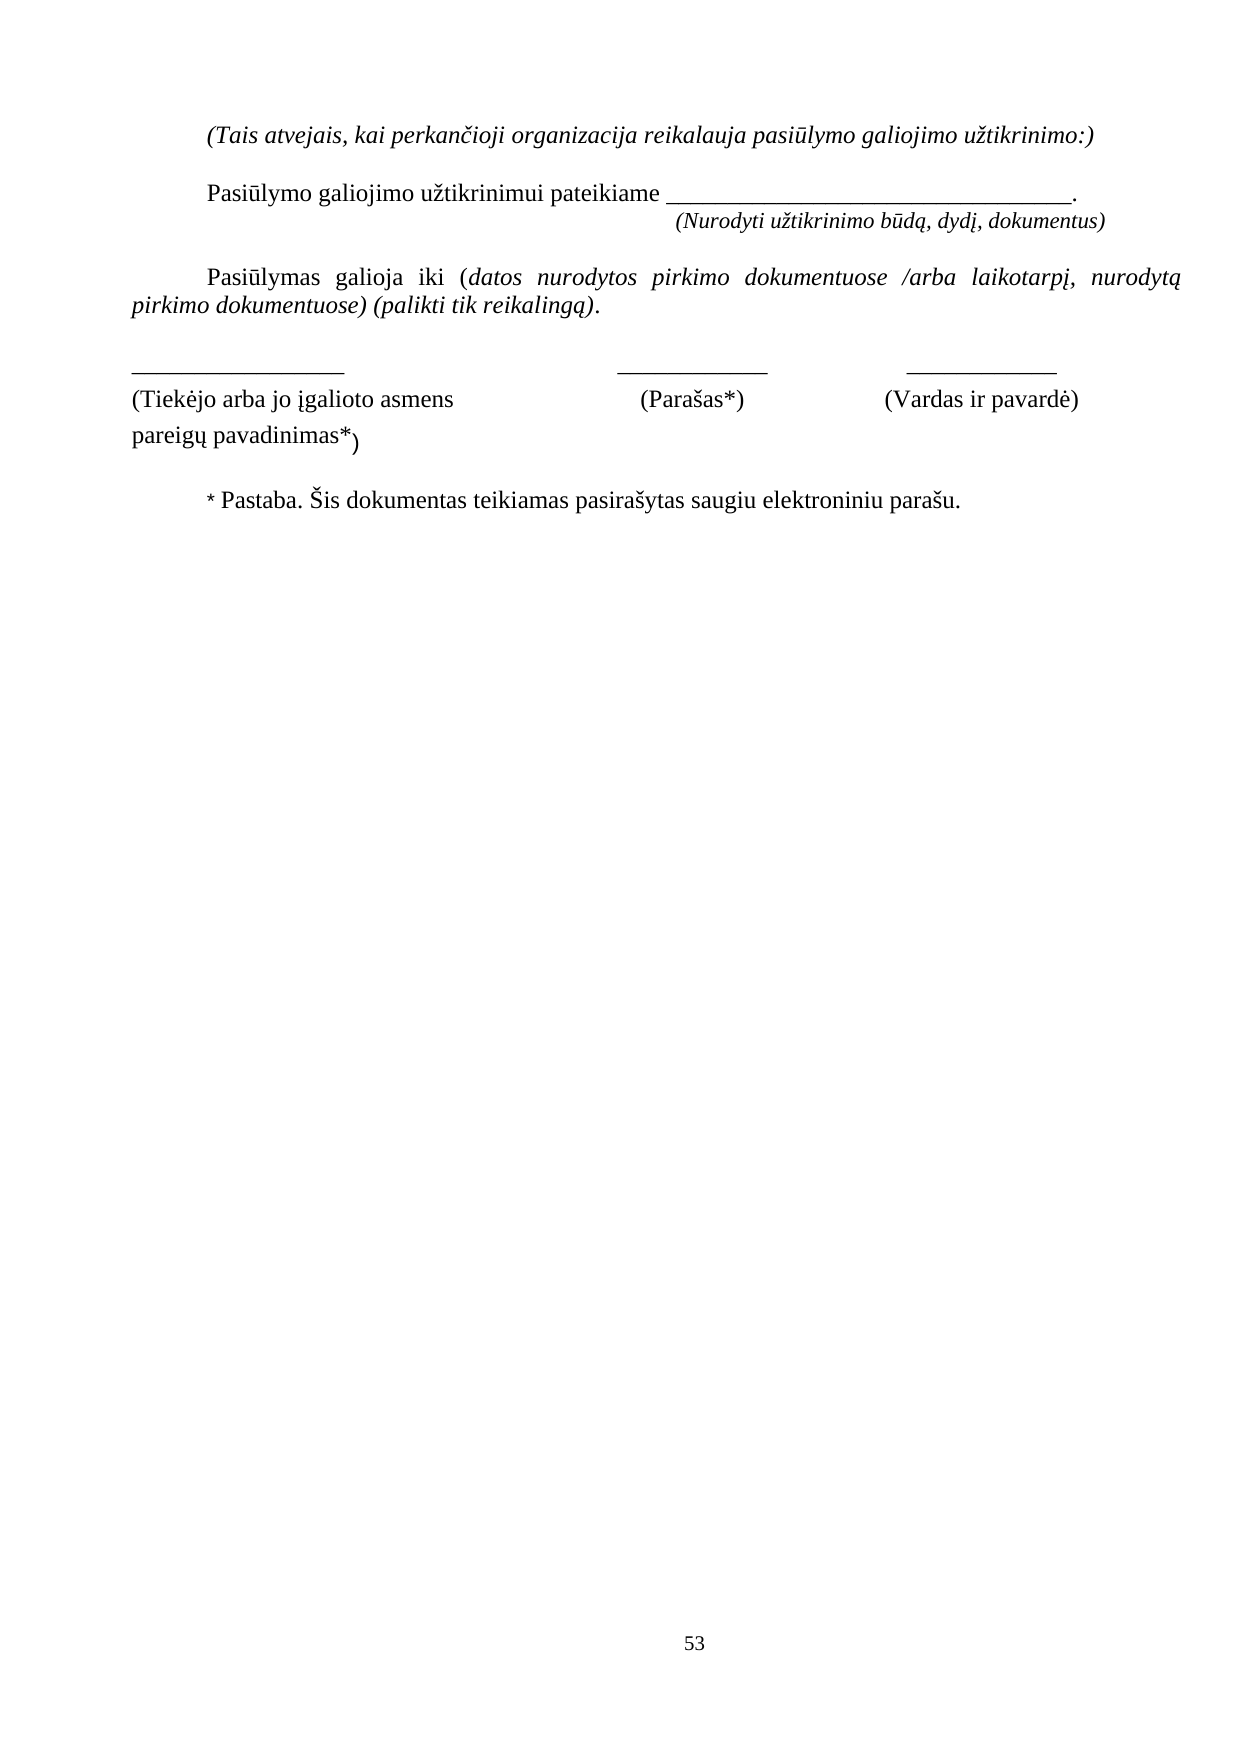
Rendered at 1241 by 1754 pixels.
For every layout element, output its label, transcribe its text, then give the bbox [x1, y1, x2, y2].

text Pasiūlymo galiojimo užtikrinimui pateikiame _. [132, 178, 1182, 207]
text (Nurodyti užtikrinimo būdą, dydį, dokumentus) [132, 207, 1182, 233]
table_header _________________ (Tiekėjo arba jo įgalioto asmens pareigų pavadinimas*) [120, 348, 546, 456]
text * Pastaba. Šis dokumentas teikiamas pasirašytas saugiu elektroniniu parašu. [132, 485, 1182, 513]
text (Tais atvejais, kai perkančioji organizacija reikalauja pasiūlymo galiojimo užtikrinimo:) [132, 121, 1182, 149]
table_header ____________ (Parašas*) [546, 348, 839, 456]
table_header ____________ (Vardas ir pavardė) [839, 348, 1124, 456]
text Pasiūlymas galioja iki (datos nurodytos pirkimo dokumentuose /arba laikotarpį, nurodytą pirkimo dokumentuose) (palikti tik reikalingą). [132, 262, 1182, 319]
